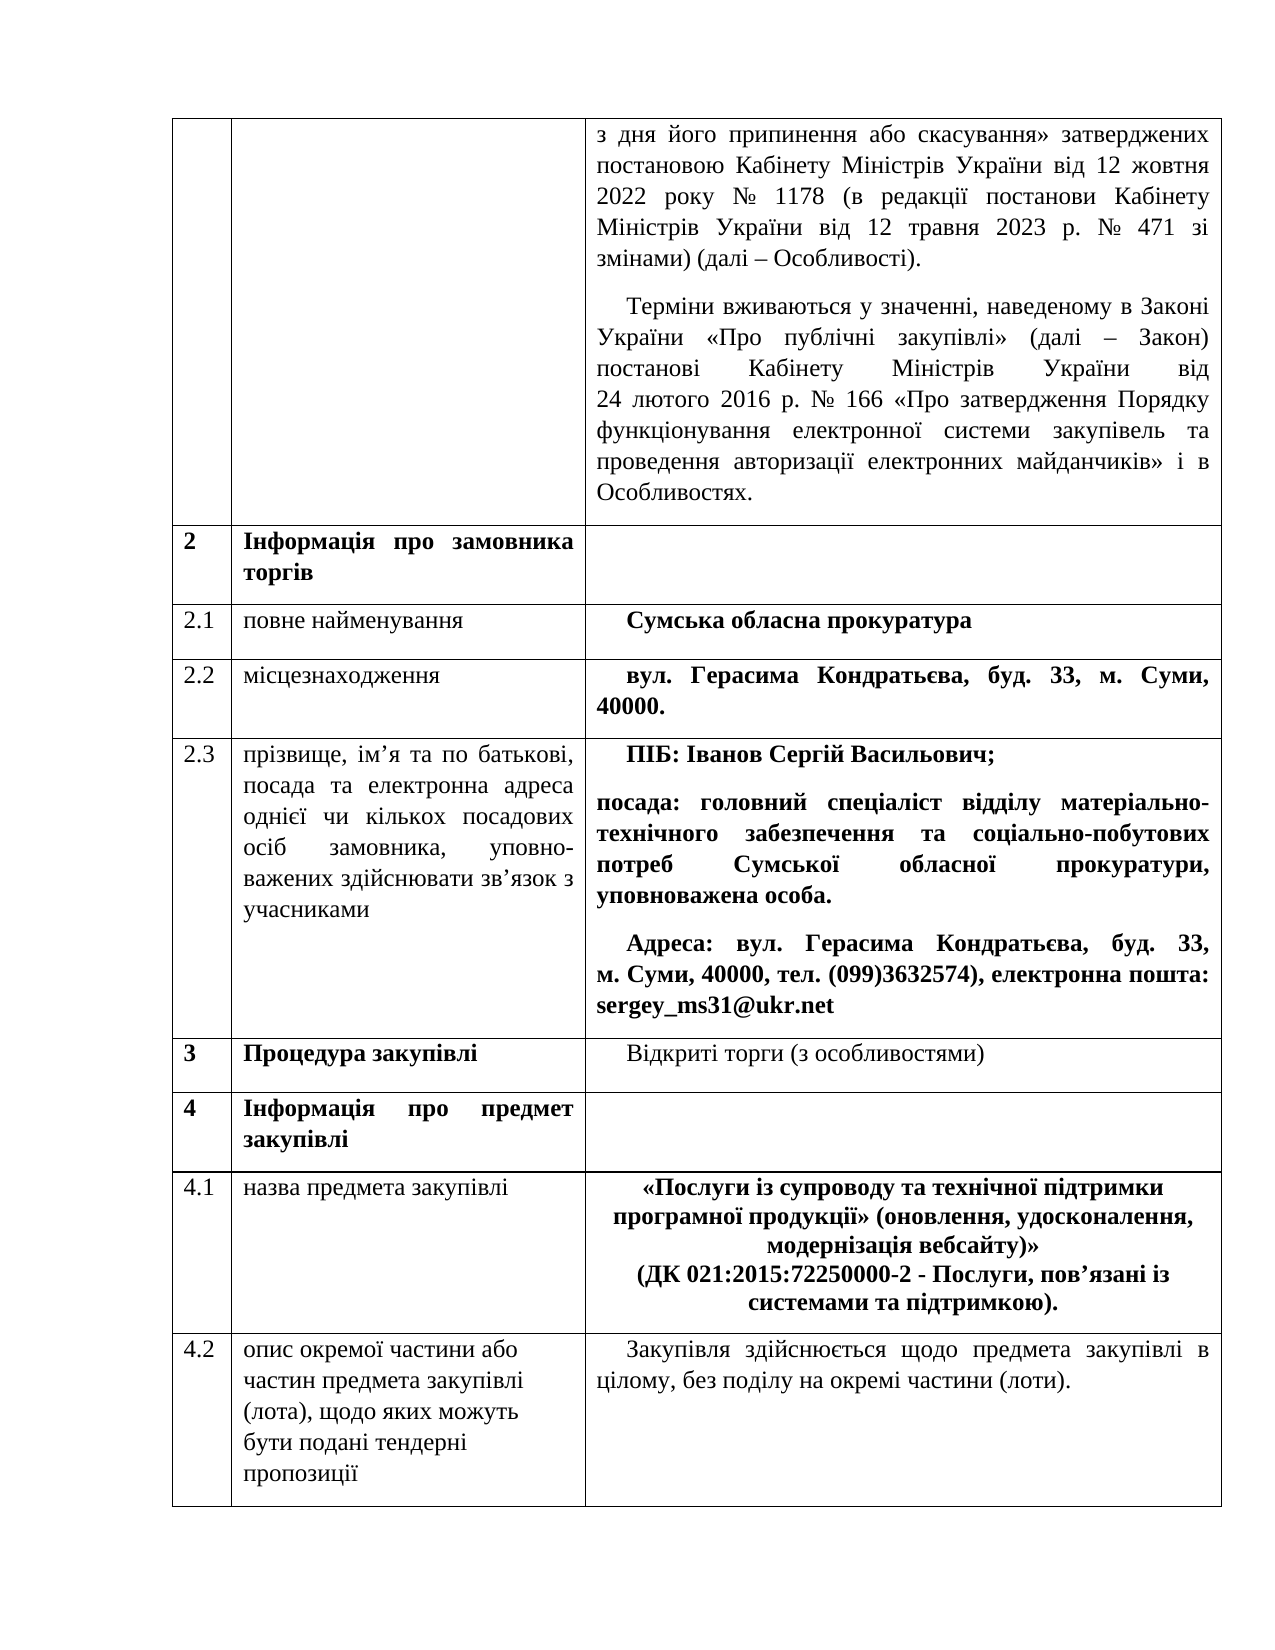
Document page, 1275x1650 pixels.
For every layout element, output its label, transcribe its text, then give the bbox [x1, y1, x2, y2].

table_cell вул. Герасима Кондратьєва, буд. 33, м. Суми, 40000. [586, 660, 1221, 738]
table_cell ПІБ: Іванов Сергій Васильович; посада: головний спеціаліст відділу матеріально-технічного забезпечення та соціально-побутових потреб Сумської обласної прокуратури, уповноважена особа. Адреса: вул. Герасима Кондратьєва, буд. 33, м. Суми, 40000, тел. (099)3632574), електронна пошта: sergey_ms31@ukr.net [586, 739, 1221, 1037]
table_cell [586, 526, 1221, 604]
table_cell Процедура закупівлі [232, 1039, 585, 1092]
table_cell 4.2 [173, 1334, 231, 1506]
table_cell Сумська обласна прокуратура [586, 605, 1221, 659]
table_cell 3 [173, 1039, 231, 1092]
table_cell [586, 1093, 1221, 1171]
table_cell 2.1 [173, 605, 231, 659]
table_cell опис окремої частини або частин предмета закупівлі (лота), щодо яких можуть бути подані тендерні пропозиції [232, 1334, 585, 1506]
table_cell прізвище, ім’я та по батькові, посада та електронна адреса однієї чи кількох посадових осіб замовника, уповно-важених здійснювати зв’язок з учасниками [232, 739, 585, 1037]
table_cell Відкриті торги (з особливостями) [586, 1039, 1221, 1092]
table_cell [232, 119, 585, 525]
table_cell 4 [173, 1093, 231, 1171]
table_cell «Послуги із супроводу та технічної підтримки програмної продукції» (оновлення, удосконалення, модернізація вебсайту)» (ДК 021:2015:72250000-2 - Послуги, пов’язані із системами та підтримкою). [586, 1173, 1221, 1333]
table_cell 2 [173, 526, 231, 604]
table_cell 2.3 [173, 739, 231, 1037]
table_cell 2.2 [173, 660, 231, 738]
table_cell повне найменування [232, 605, 585, 659]
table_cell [586, 119, 1221, 525]
table_cell 4.1 [173, 1173, 231, 1333]
table_cell 1 [173, 119, 231, 525]
table_cell назва предмета закупівлі [232, 1173, 585, 1333]
table_cell Інформація про предмет закупівлі [232, 1093, 585, 1171]
table_cell Інформація про замовника торгів [232, 526, 585, 604]
table_cell Закупівля здійснюється щодо предмета закупівлі в цілому, без поділу на окремі частини (лоти). [586, 1334, 1221, 1506]
table_cell місцезнаходження [232, 660, 585, 738]
